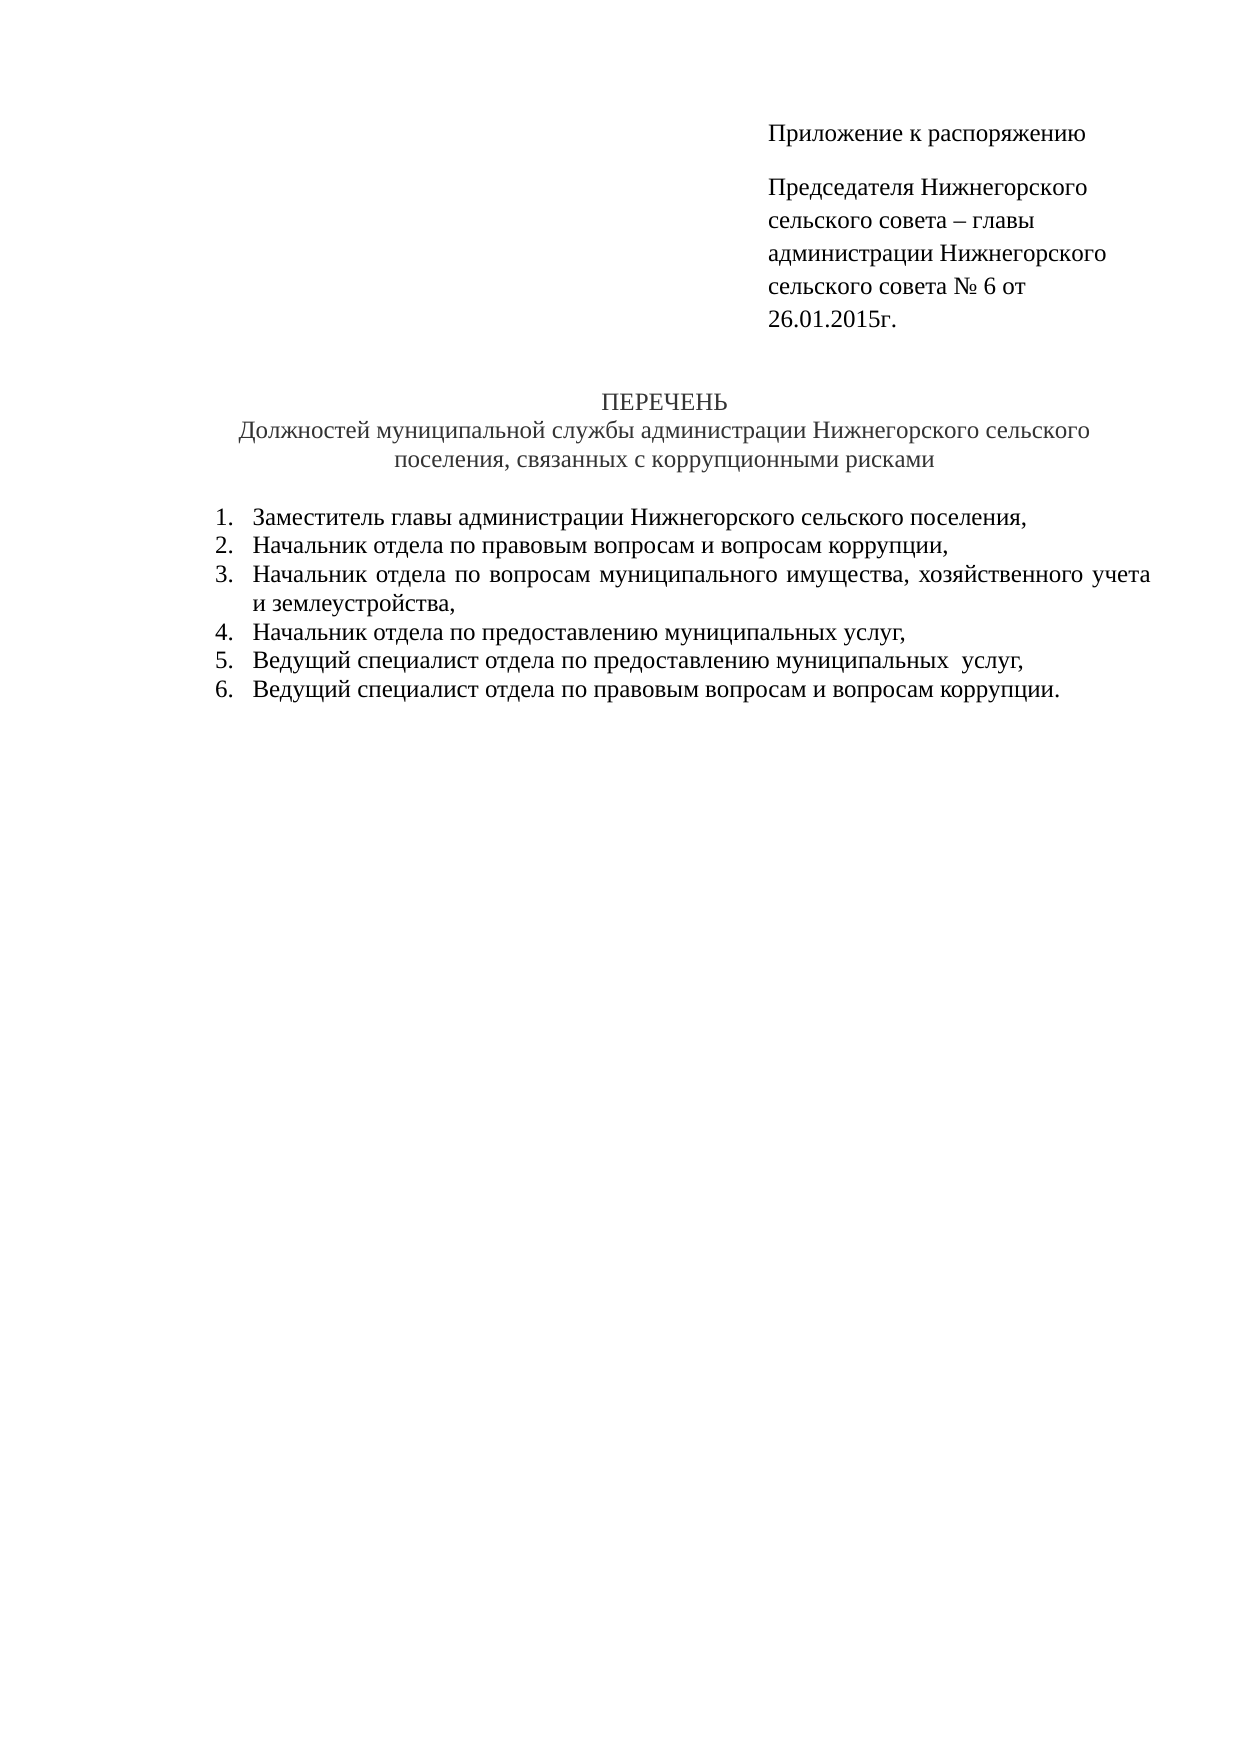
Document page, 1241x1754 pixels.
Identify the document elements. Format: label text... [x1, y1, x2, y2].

list Ведущий специалист отдела по предоставлению муниципальных услуг, [215, 645, 1152, 674]
text Должностей муниципальной службы администрации Нижнегорского сельского поселения, связанных с коррупционными рисками [177, 415, 1152, 473]
list Начальник отдела по предоставлению муниципальных услуг, [215, 617, 1152, 645]
list Начальник отдела по правовым вопросам и вопросам коррупции, [215, 530, 1152, 559]
text Председателя Нижнегорского сельского совета – главы администрации Нижнегорского сельского совета № 6 от 26.01.2015г. [768, 172, 1152, 333]
list Ведущий специалист отдела по правовым вопросам и вопросам коррупции. [215, 674, 1152, 703]
text Приложение к распоряжению [768, 118, 1152, 147]
list Заместитель главы администрации Нижнегорского сельского поселения, [215, 502, 1152, 530]
text ПЕРЕЧЕНЬ [177, 387, 1152, 415]
list Начальник отдела по вопросам муниципального имущества, хозяйственного учета и землеустройства, [215, 559, 1152, 617]
